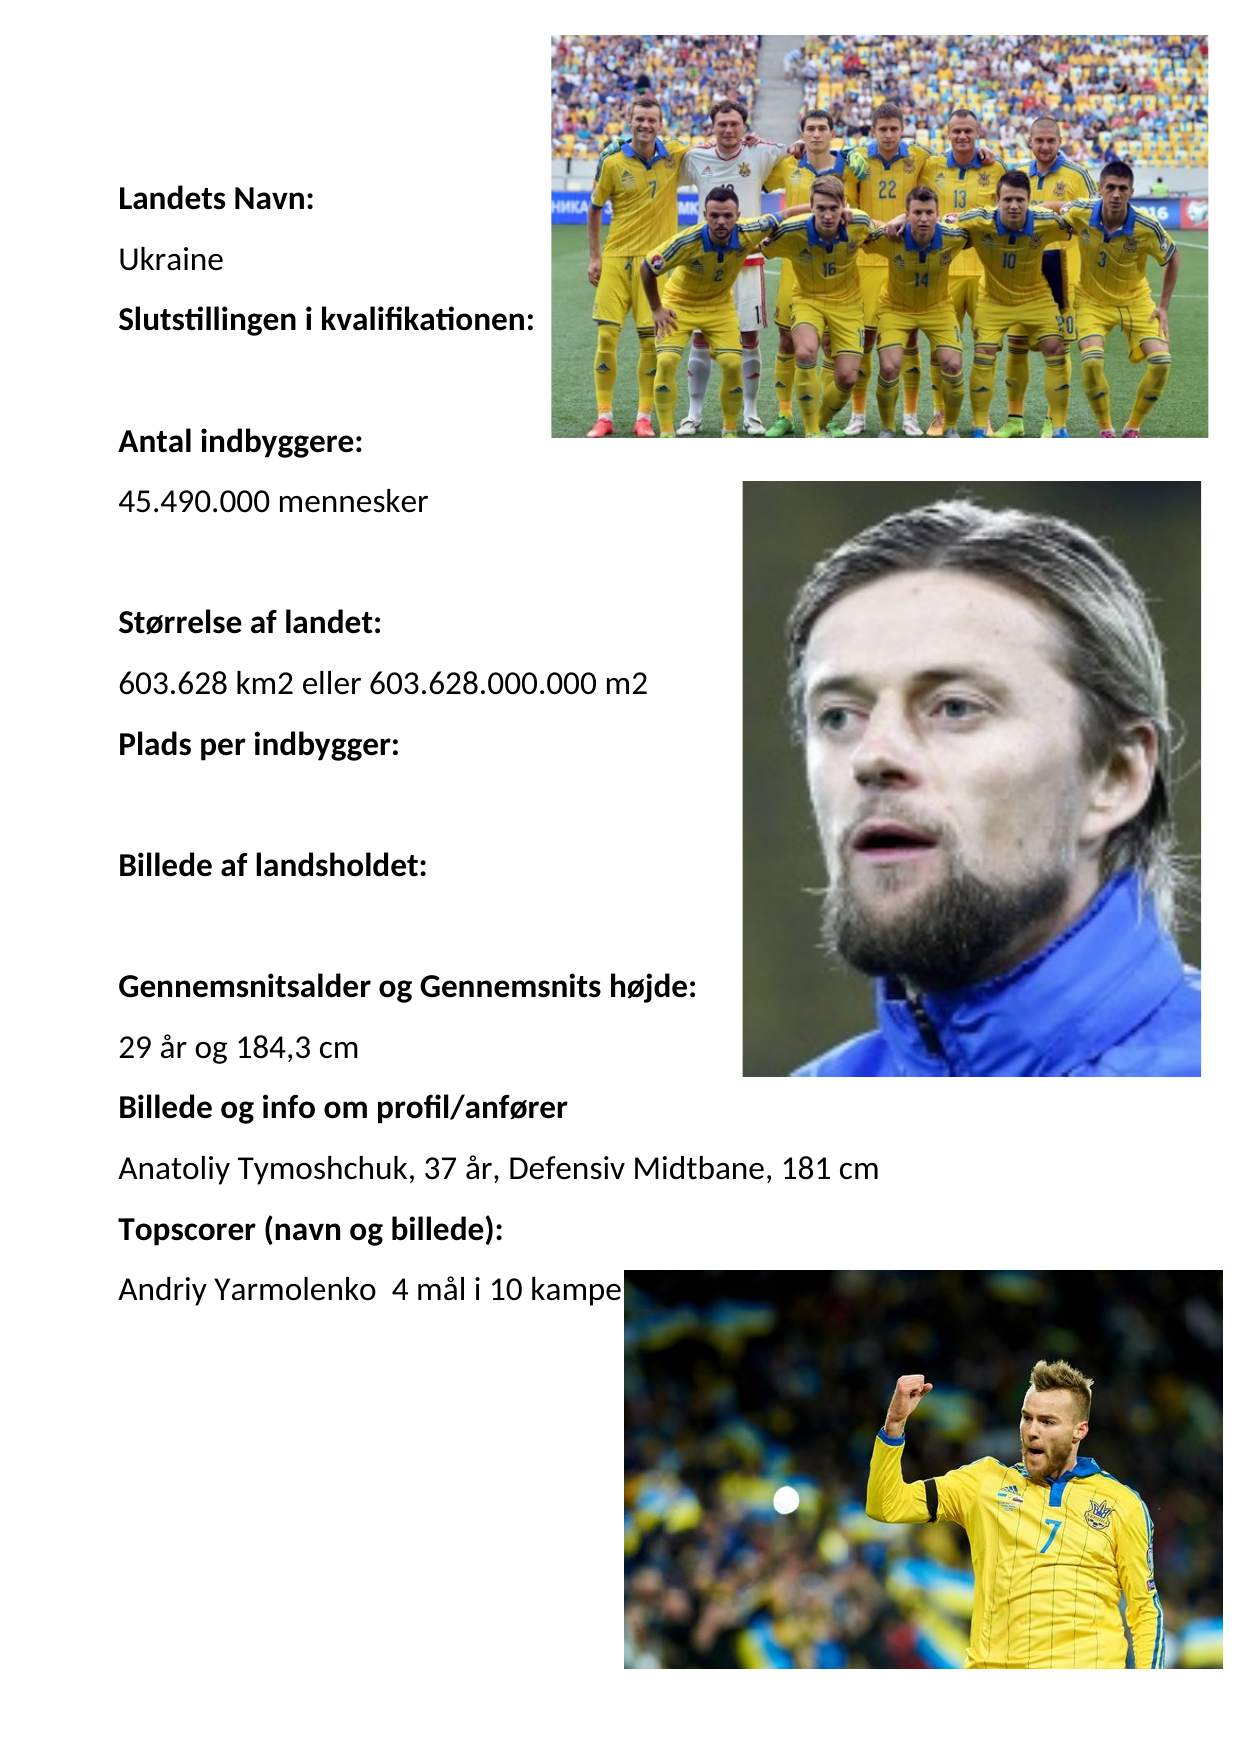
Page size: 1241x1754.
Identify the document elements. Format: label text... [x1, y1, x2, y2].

text Antal indbyggere: [118, 420, 1122, 460]
text 29 år og 184,3 cm [118, 1026, 1122, 1067]
text Topscorer (navn og billede): [118, 1208, 1122, 1248]
text 603.628 km2 eller 603.628.000.000 m2 [118, 662, 1122, 703]
text Landets Navn: [118, 177, 1122, 218]
picture [624, 1270, 1223, 1669]
picture [551, 35, 1209, 438]
text Gennemsnitsalder og Gennemsnits højde: [118, 965, 1122, 1006]
text Billede af landsholdet: [118, 844, 1122, 885]
text Billede og info om profil/anfører [118, 1087, 1122, 1127]
text Ukraine [118, 238, 1122, 278]
text Anatoliy Tymoshchuk, 37 år, Defensiv Midtbane, 181 cm [118, 1147, 1122, 1188]
text Størrelse af landet: [118, 602, 1122, 642]
text Andriy Yarmolenko 4 mål i 10 kampe [118, 1268, 1122, 1309]
picture [742, 481, 1202, 1077]
text Slutstillingen i kvalifikationen: [118, 298, 1122, 339]
text Plads per indbygger: [118, 723, 1122, 763]
text 45.490.000 mennesker [118, 480, 1122, 521]
